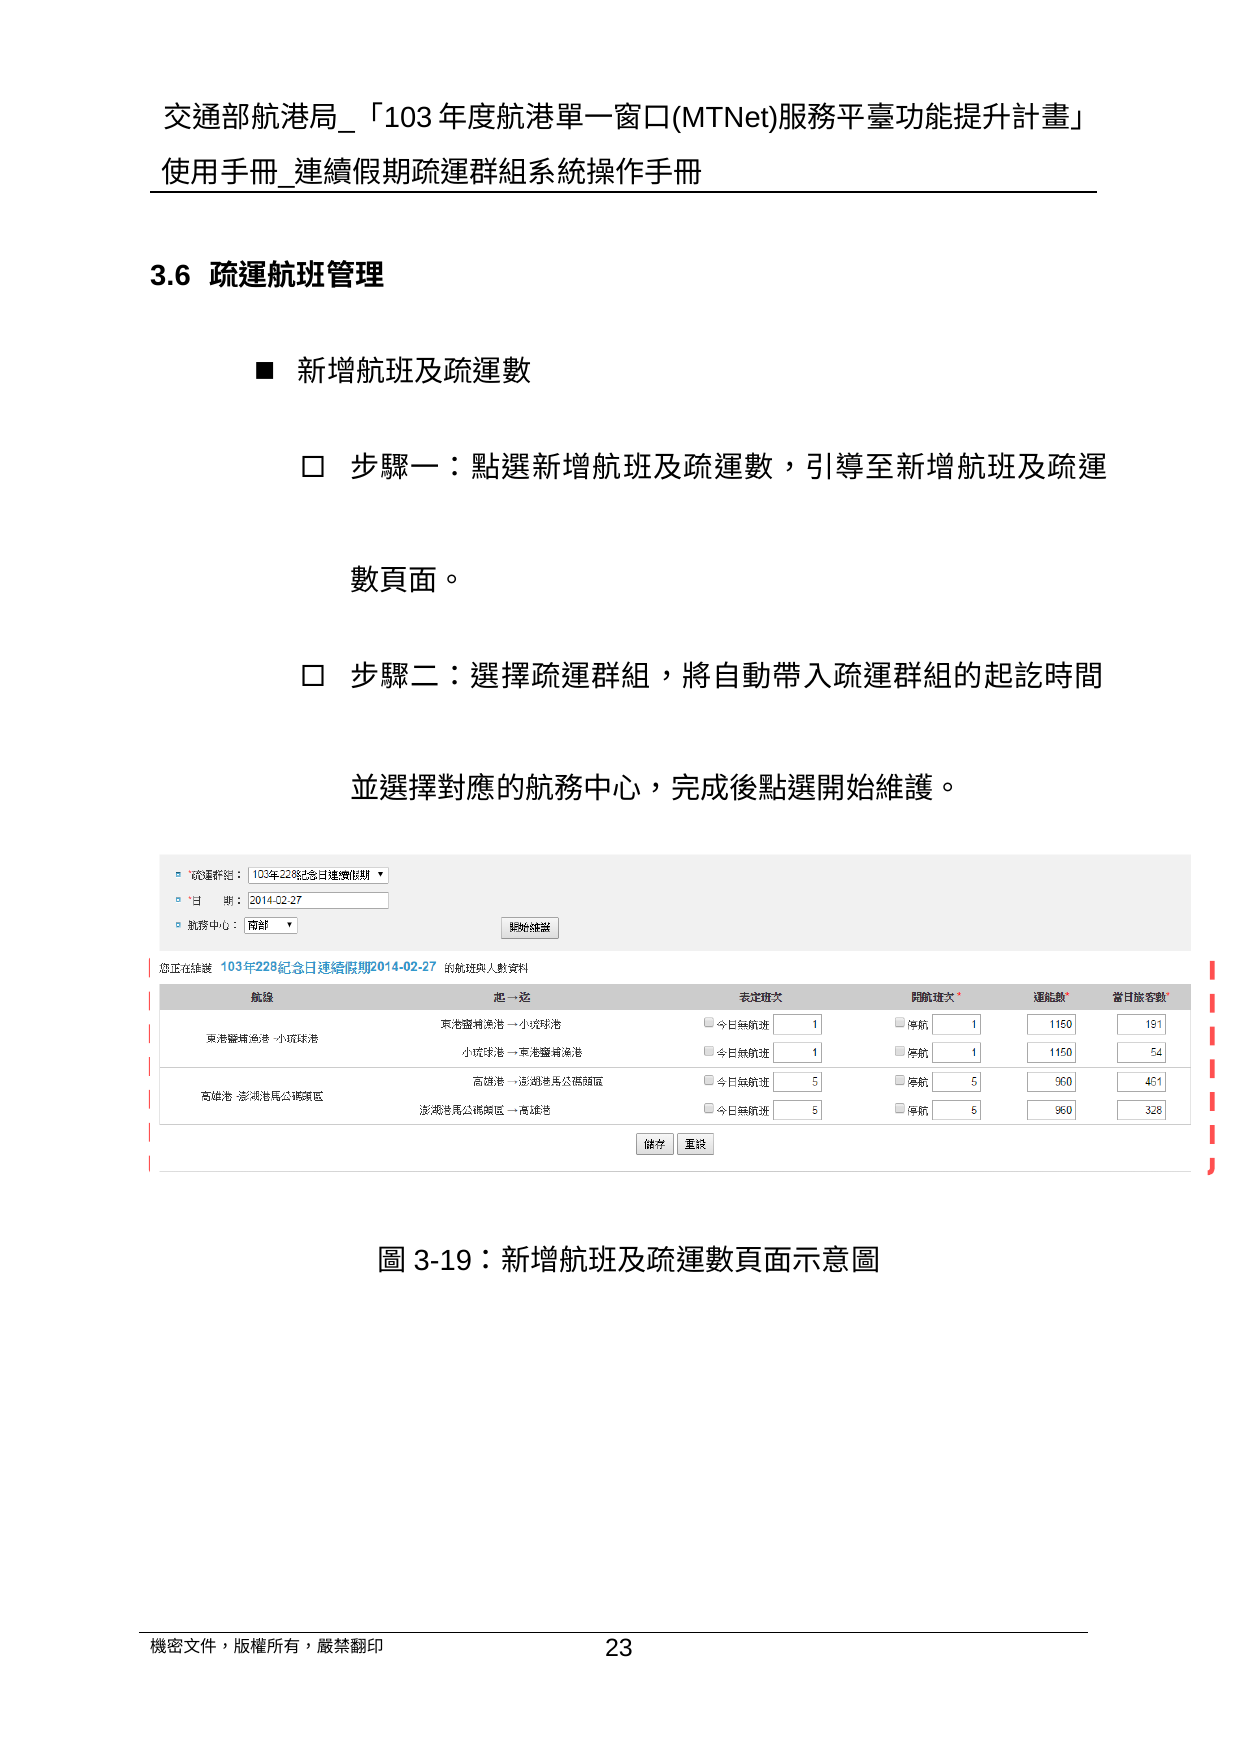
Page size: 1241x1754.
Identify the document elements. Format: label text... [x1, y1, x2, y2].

list 步驟一：點選新增航班及疏運數，引導至新增航班及疏運數頁面。 [300, 427, 1107, 615]
list 步驟二：選擇疏運群組，將自動帶入疏運群組的起訖時間，並選擇對應的航務中心，完成後點選開始維護。 [300, 636, 1107, 824]
text 圖 3-19：新增航班及疏運數頁面示意圖 [150, 1220, 1107, 1295]
text 疏運航班管理 [150, 235, 1107, 310]
list 新增航班及疏運數 [253, 331, 1107, 406]
picture [150, 844, 1208, 1185]
